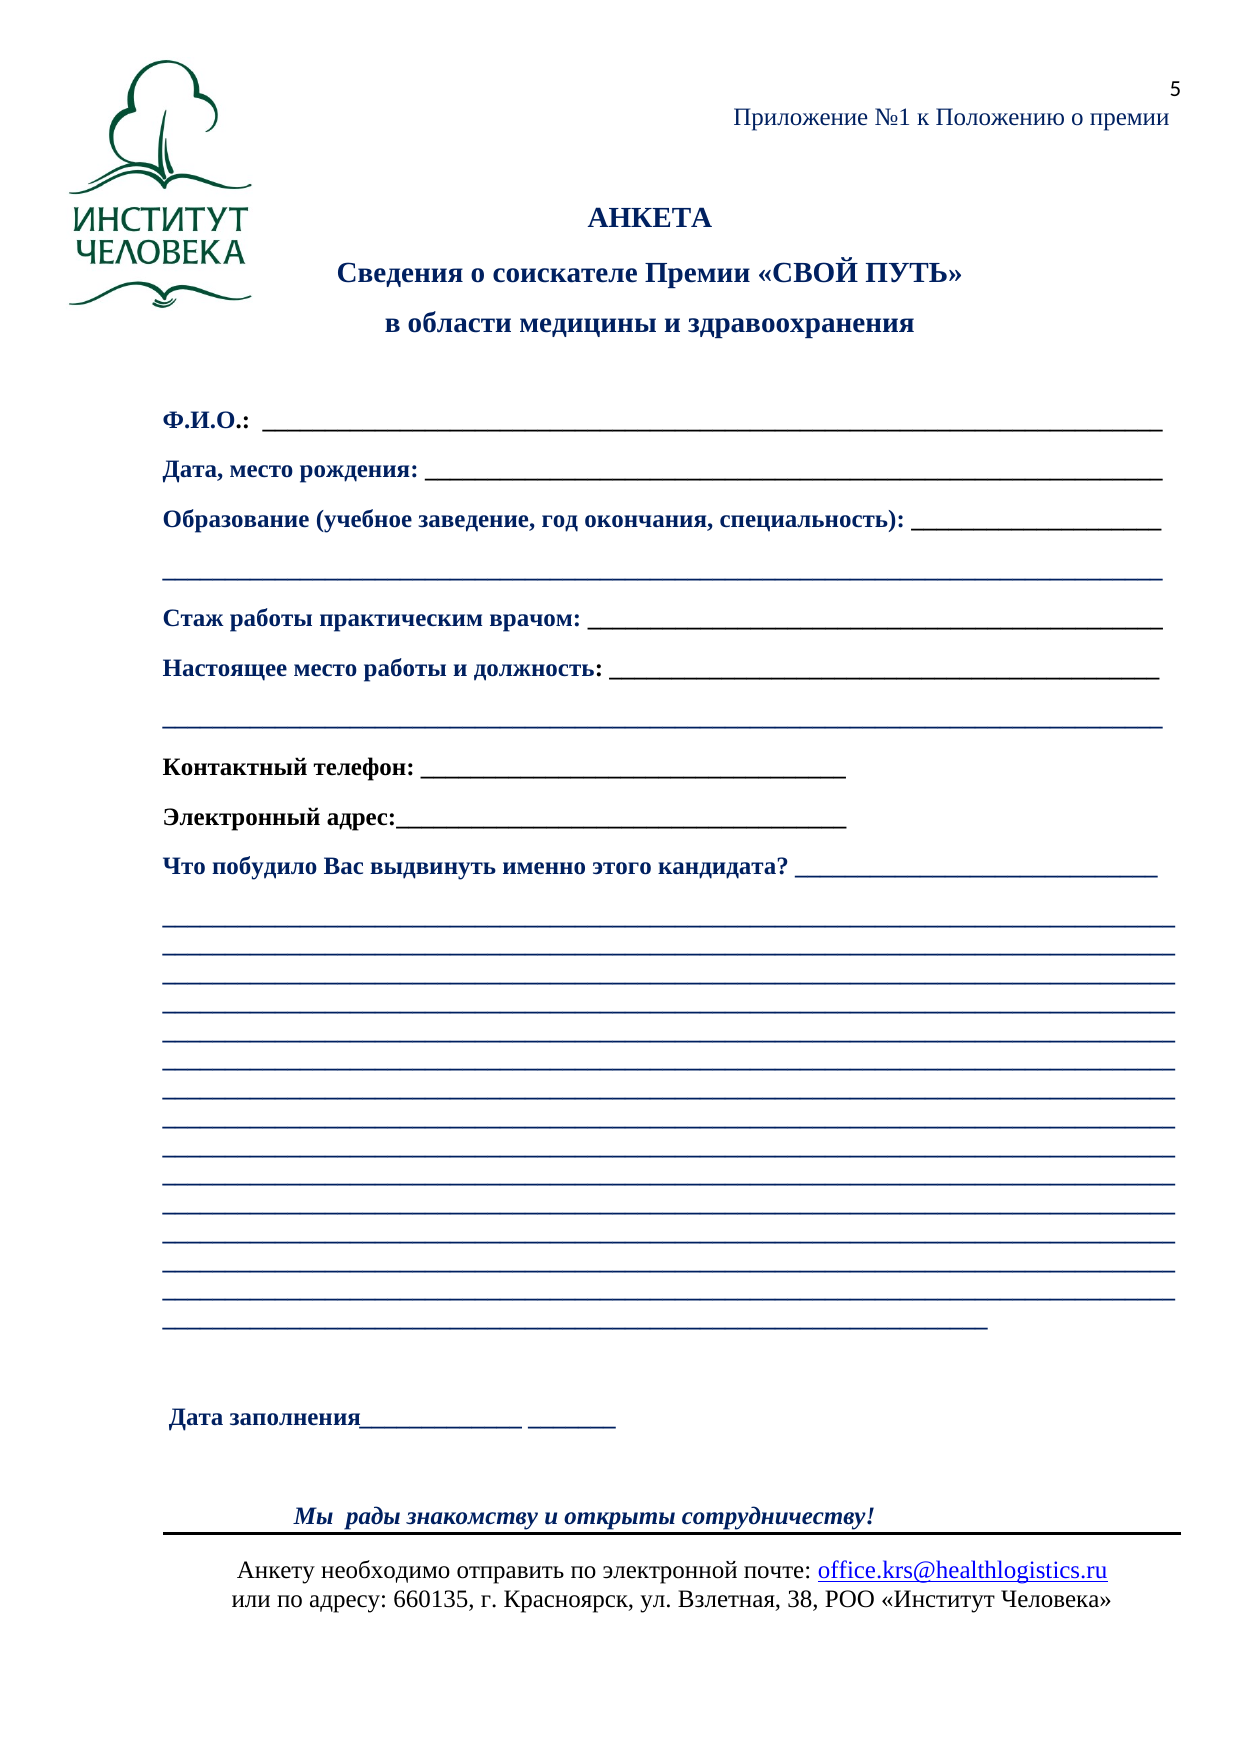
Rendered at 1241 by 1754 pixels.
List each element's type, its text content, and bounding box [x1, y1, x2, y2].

text Приложение №1 к Положению о премии [254, 102, 1181, 131]
text АНКЕТА [254, 200, 1181, 234]
text Мы рады знакомству и открыты сотрудничеству! [162, 1501, 1181, 1535]
text ________________________________________________________________________________ [162, 702, 1181, 731]
text Дата заполнения_____________ _______ [162, 1402, 1181, 1431]
text Настоящее место работы и должность: ____________________________________________ [162, 653, 1181, 682]
text ________________________________________________________________________________________________________________________________________________________________________________________________________________________________________________________________________________________________________________________________________________________________________________________________________________________________________________________________________________________________________________________________________________________________________________________________________________________________________________________________________________________________________________________________________________________________________________________________________________________________________________________________________________________________________________________________________________________________________________________________________________________________________________________________________________________________________________________________________________________________________________________________________________________________________________ [162, 901, 1181, 1332]
text Анкету необходимо отправить по электронной почте: office.krs@healthlogistics.ru [818, 1556, 1181, 1584]
picture [65, 57, 254, 311]
text Электронный адрес:____________________________________ [162, 802, 1181, 830]
text Контактный телефон: __________________________________ [162, 752, 1181, 781]
text Образование (учебное заведение, год окончания, специальность): ____________________ [162, 504, 1181, 533]
text Ф.И.О.: ________________________________________________________________________ [162, 405, 1181, 434]
text ________________________________________________________________________________ [162, 554, 1181, 582]
text или по адресу: 660135, г. Красноярск, ул. Взлетная, 38, РОО «Институт Человека» [162, 1584, 1181, 1613]
text Сведения о соискателе Премии «СВОЙ ПУТЬ» [254, 255, 1181, 288]
text Анкету необходимо отправить по электронной почте: office.krs@healthlogistics.ru [162, 1556, 811, 1584]
text в области медицины и здравоохранения [118, 305, 1181, 338]
text Стаж работы практическим врачом: ______________________________________________ [162, 603, 1181, 632]
text Что побудило Вас выдвинуть именно этого кандидата? _____________________________ [162, 851, 1181, 880]
text Дата, место рождения: ___________________________________________________________ [162, 454, 1181, 483]
